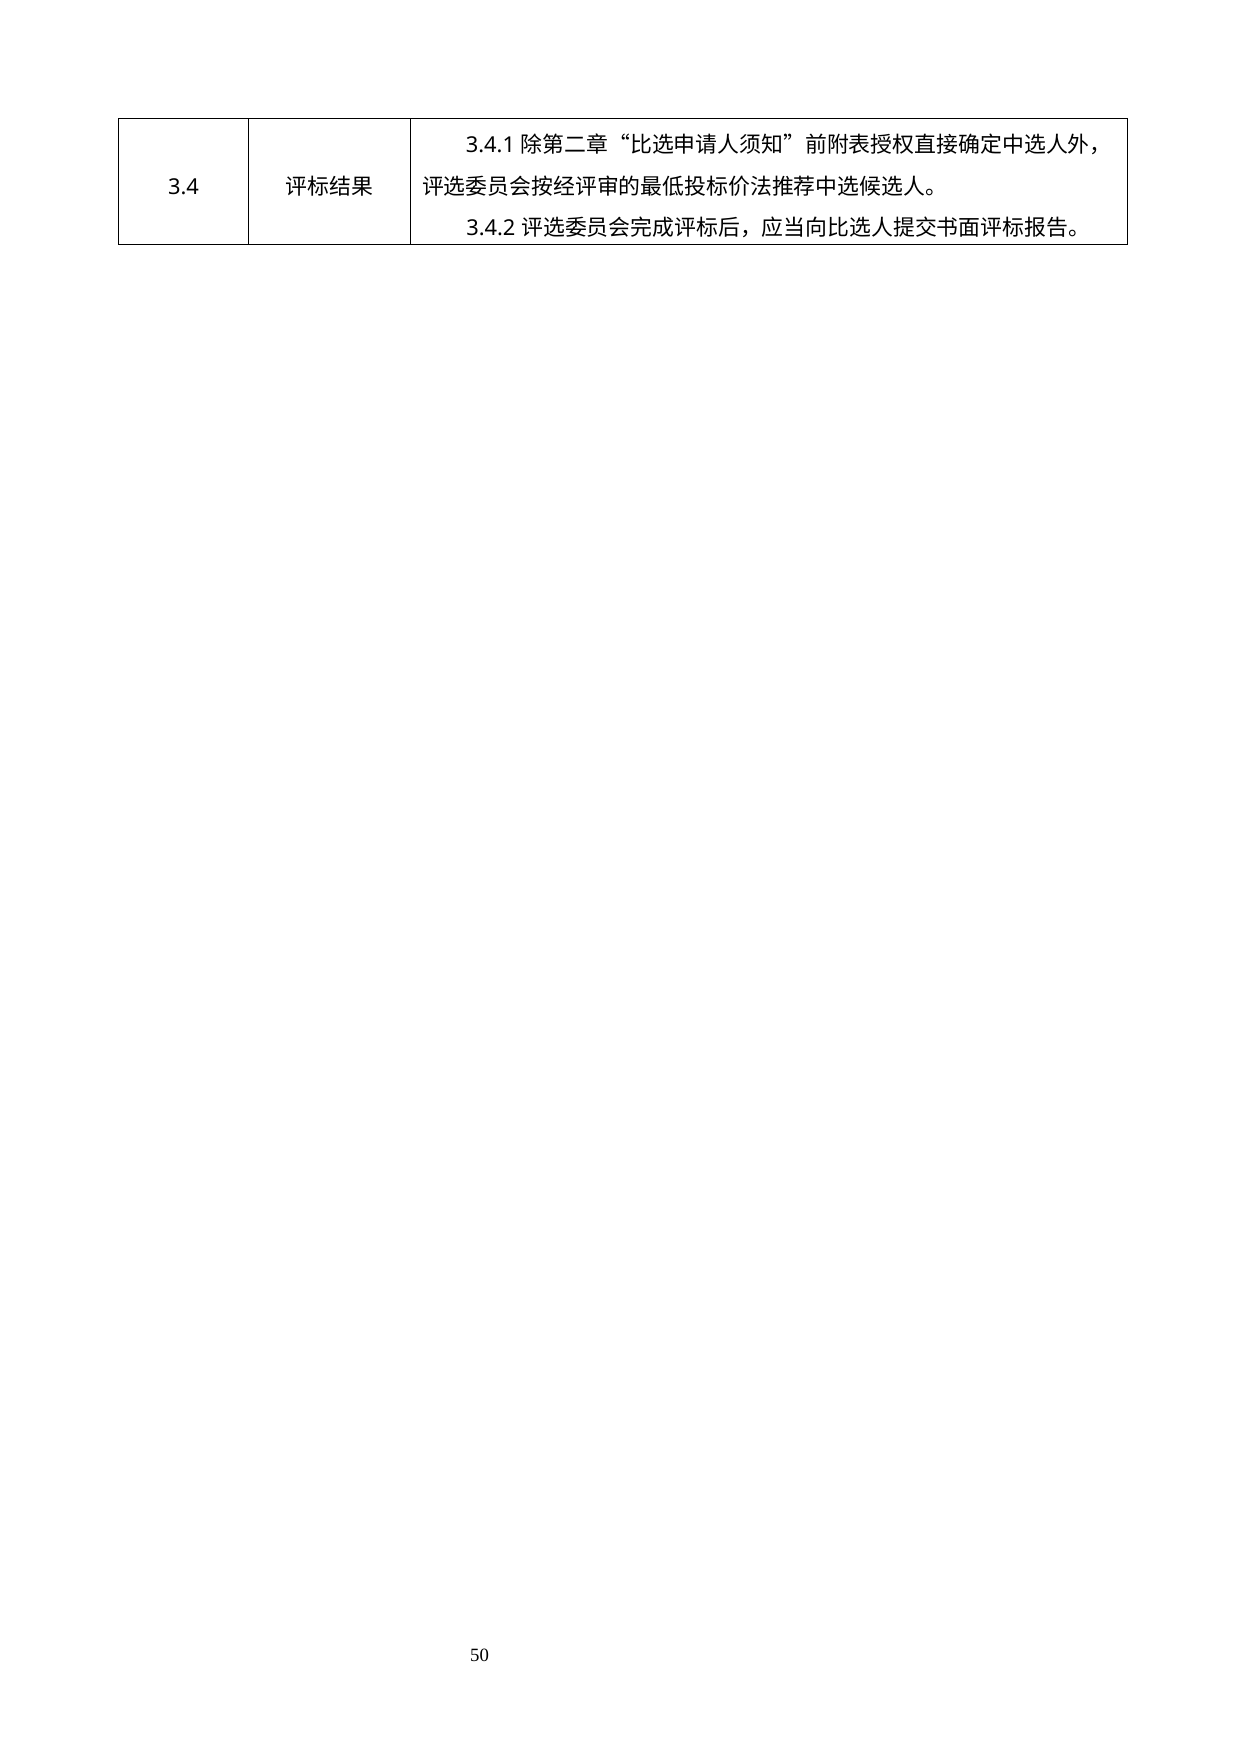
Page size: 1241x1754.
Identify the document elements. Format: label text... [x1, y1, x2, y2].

table_cell 3.4 [119, 119, 248, 244]
table_cell 3.4.1 除第二章“比选申请人须知”前附表授权直接确定中选人外，评选委员会按经评审的最低投标价法推荐中选候选人。 3.4.2 评选委员会完成评标后，应当向比选人提交书面评标报告。 [411, 119, 1127, 244]
table_cell 评标结果 [249, 119, 410, 244]
